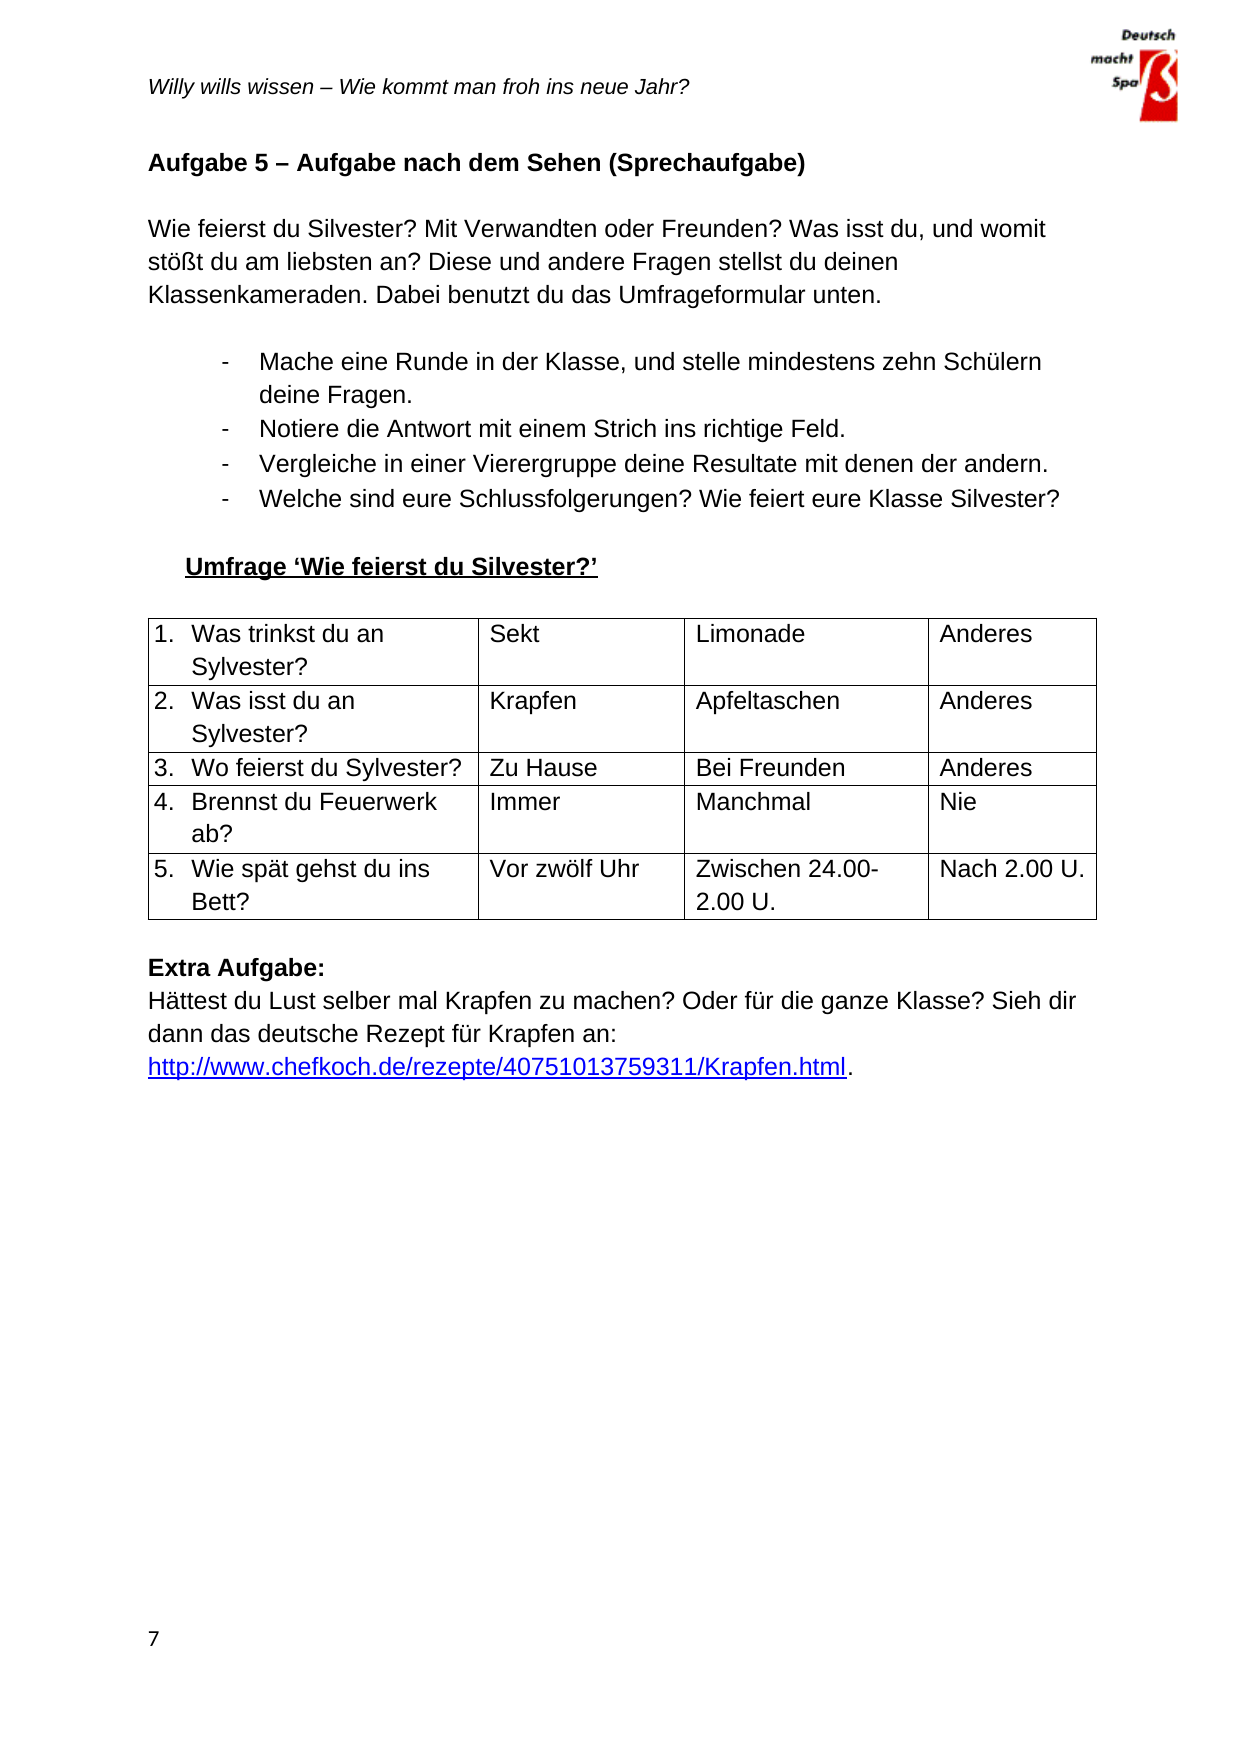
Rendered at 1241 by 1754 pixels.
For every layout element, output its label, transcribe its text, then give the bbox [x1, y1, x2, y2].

list Mache eine Runde in der Klasse, und stelle mindestens zehn Schülern deine Fragen. [221, 346, 1093, 409]
text Hättest du Lust selber mal Krapfen zu machen? Oder für die ganze Klasse? Sieh dir dann das deutsche Rezept für Krapfen an: [148, 986, 1093, 1048]
table_cell Manchmal [685, 786, 928, 852]
table_cell Brennst du Feuerwerk ab? [149, 786, 478, 852]
table_cell Krapfen [479, 686, 684, 752]
table_cell Wie spät gehst du ins Bett? [149, 854, 478, 919]
table_cell Zu Hause [479, 753, 684, 785]
table_cell Vor zwölf Uhr [479, 854, 684, 919]
text http://www.chefkoch.de/rezepte/40751013759311/Krapfen.html. [148, 1052, 1093, 1081]
table_cell Apfeltaschen [685, 686, 928, 752]
list Notiere die Antwort mit einem Strich ins richtige Feld. [221, 413, 1093, 444]
text Umfrage ‘Wie feierst du Silvester?’ [185, 552, 1093, 580]
list Welche sind eure Schlussfolgerungen? Wie feiert eure Klasse Silvester? [221, 483, 1093, 514]
table_header Sekt [479, 619, 684, 685]
table_header Was trinkst du an Sylvester? [149, 619, 478, 685]
table_cell Was isst du an Sylvester? [149, 686, 478, 752]
table_cell Anderes [929, 753, 1096, 785]
table_cell Wo feierst du Sylvester? [149, 753, 478, 785]
table_cell Nie [929, 786, 1096, 852]
table_cell Anderes [929, 686, 1096, 752]
text Extra Aufgabe: [148, 953, 1093, 982]
table_header Limonade [685, 619, 928, 685]
table_cell Nach 2.00 U. [929, 854, 1096, 919]
list Vergleiche in einer Vierergruppe deine Resultate mit denen der andern. [221, 448, 1093, 479]
text Wie feierst du Silvester? Mit Verwandten oder Freunden? Was isst du, und womit stößt du am liebsten an? Diese und andere Fragen stellst du deinen Klassenkameraden. Dabei benutzt du das Umfrageformular unten. [148, 214, 1093, 308]
text Aufgabe 5 – Aufgabe nach dem Sehen (Sprechaufgabe) [148, 148, 1093, 176]
table_cell Zwischen 24.00-2.00 U. [685, 854, 928, 919]
picture [1079, 28, 1180, 126]
table_cell Bei Freunden [685, 753, 928, 785]
table_header Anderes [929, 619, 1096, 685]
table_cell Immer [479, 786, 684, 852]
